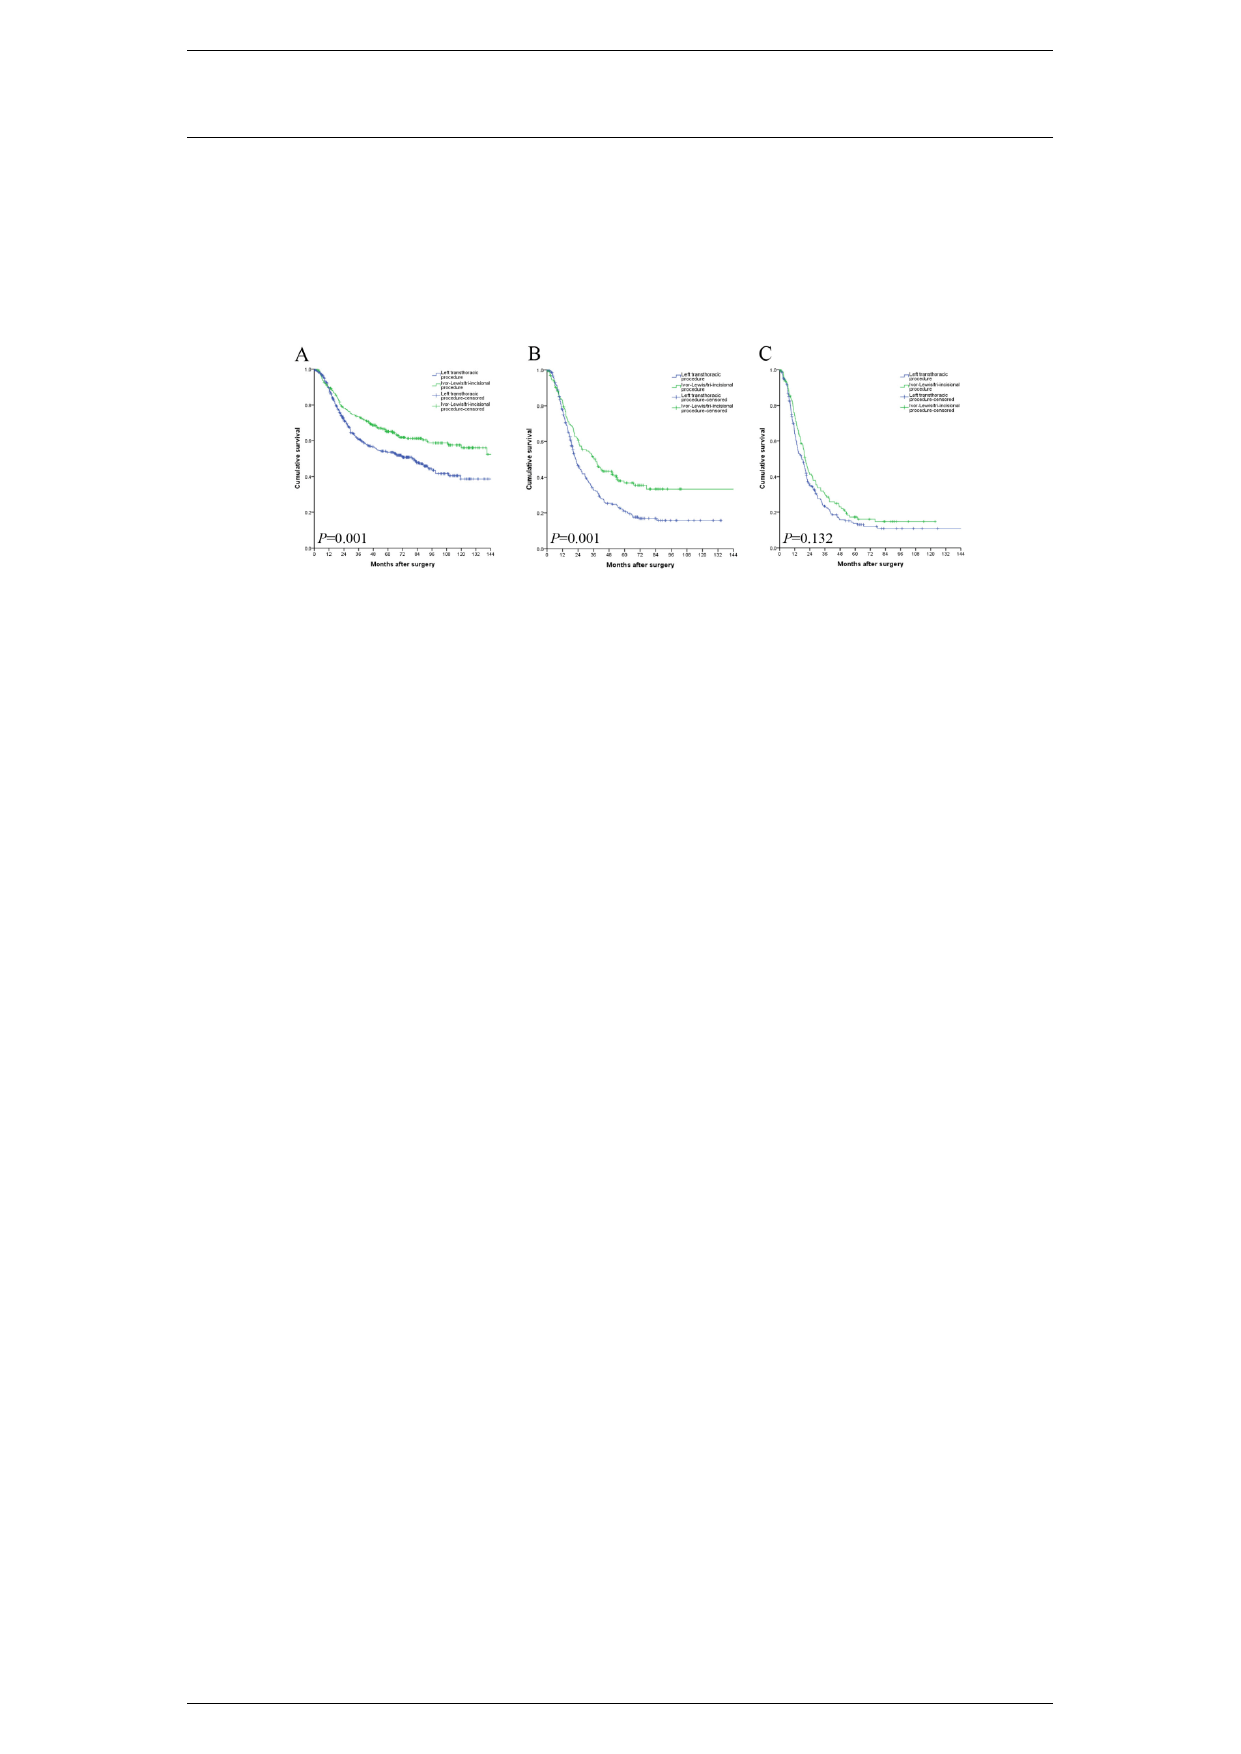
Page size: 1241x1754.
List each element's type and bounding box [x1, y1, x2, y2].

picture [187, 162, 1053, 1387]
